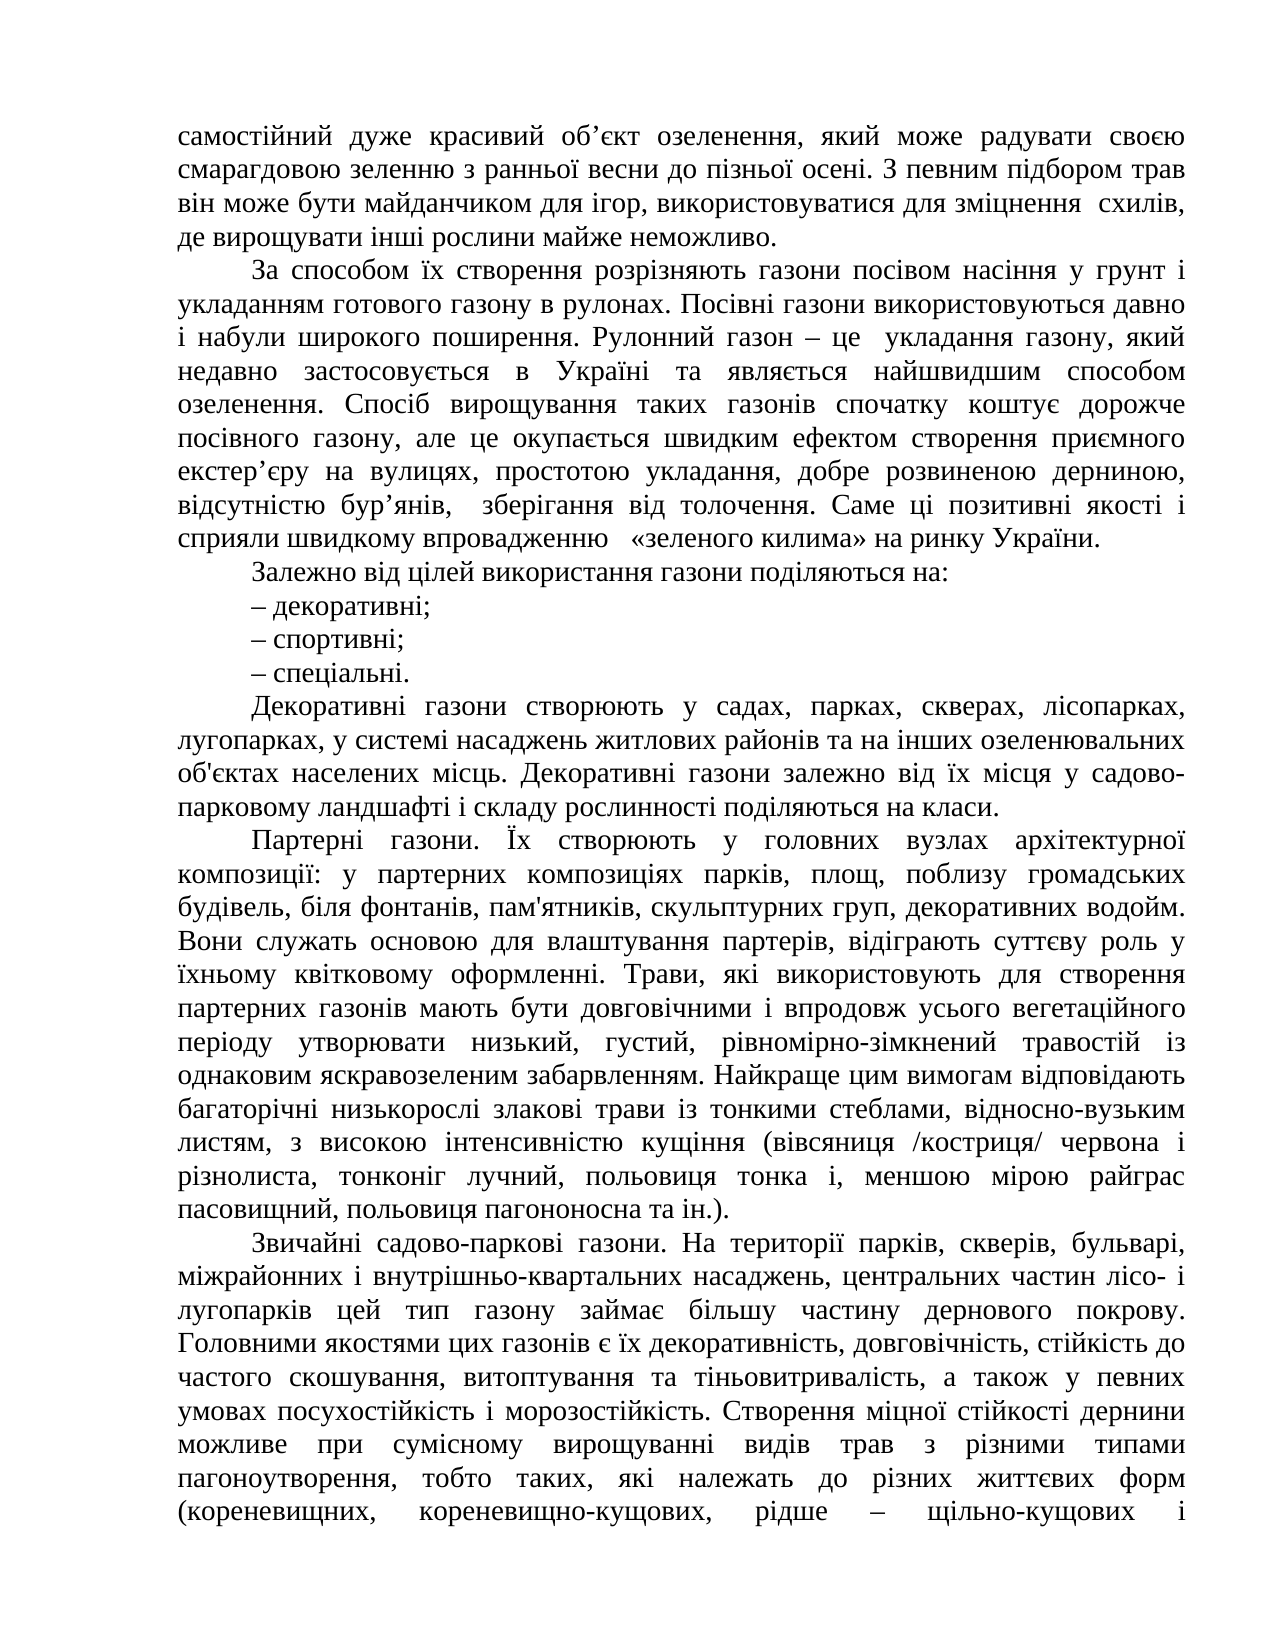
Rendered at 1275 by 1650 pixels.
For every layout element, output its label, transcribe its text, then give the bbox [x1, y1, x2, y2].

text – декоративні; [177, 588, 1186, 621]
text – спортивні; [177, 621, 1186, 655]
text За способом їх створення розрізняють газони посівом насіння у грунт і укладанням готового газону в рулонах. Посівні газони використовуються давно і набули широкого поширення. Рулонний газон – це укладання газону, який недавно застосовується в Україні та являється найшвидшим способом озеленення. Спосіб вирощування таких газонів спочатку коштує дорожче посівного газону, але це окупається швидким ефектом створення приємного екстер’єру на вулицях, простотою укладання, добре розвиненою дерниною, відсутністю бур’янів, зберігання від толочення. Саме ці позитивні якості і сприяли швидкому впровадженню «зеленого килима» на ринку України. [177, 252, 1186, 554]
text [177, 118, 1186, 252]
text Залежно від цілей використання газони поділяються на: [177, 554, 1186, 588]
text Партерні газони. Їх створюють у головних вузлах архітектурної композиції: у партерних композиціях парків, площ, поблизу громадських будівель, біля фонтанів, пам'ятників, скульптурних груп, декоративних водойм. Вони служать основою для влаштування партерів, відіграють суттєву роль у їхньому квітковому оформленні. Трави, які використовують для створення партерних газонів мають бути довговічними і впродовж усього вегетаційного періоду утворювати низький, густий, рівномірно-зімкнений травостій із однаковим яскравозеленим забарвленням. Найкраще цим вимогам відповідають багаторічні низькорослі злакові трави із тонкими стеблами, відносно-вузьким листям, з високою інтенсивністю кущіння (вівсяниця /костриця/ червона і різнолиста, тонконіг лучний, польовиця тонка і, меншою мірою райграс пасовищний, польовиця пагононосна та ін.). [177, 822, 1186, 1225]
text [177, 1225, 1186, 1527]
text Декоративні газони створюють у садах, парках, скверах, лісопарках, лугопарках, у системі насаджень житлових районів та на інших озеленювальних об'єктах населених місць. Декоративні газони залежно від їх місця у садово-парковому ландшафті і складу рослинності поділяються на класи. [177, 688, 1186, 822]
text – спеціальні. [177, 655, 1186, 688]
